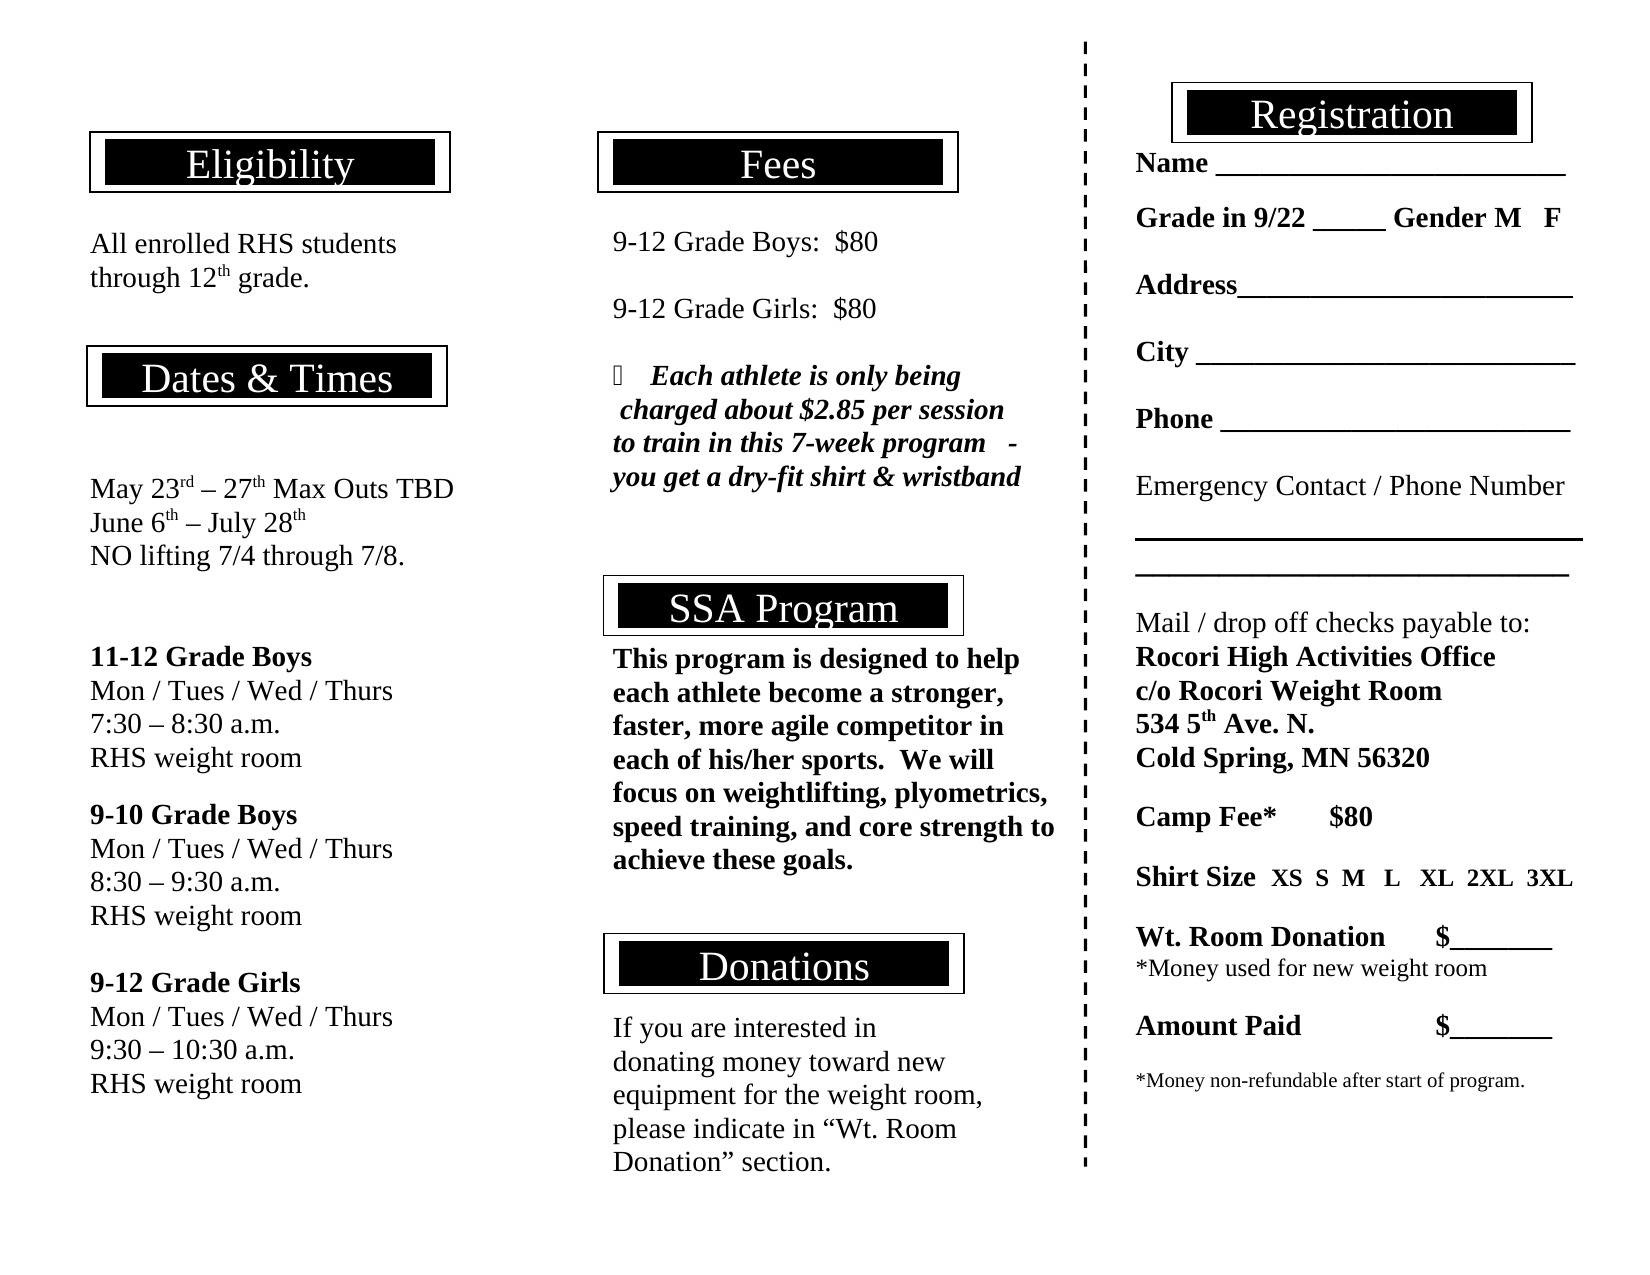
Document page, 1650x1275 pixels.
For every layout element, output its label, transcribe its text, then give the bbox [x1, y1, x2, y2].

list Each athlete is only being [613, 358, 1060, 392]
text Shirt Size XS S M L XL 2XL 3XL [1135, 859, 1583, 893]
text to train in this 7-week program -you get a dry-fit shirt & wristband [613, 426, 1060, 493]
text 534 5th Ave. N. [1135, 706, 1583, 740]
text Wt. Room Donation $_______ [1135, 919, 1583, 953]
subtitle All enrolled RHS students [90, 227, 538, 260]
text 9-12 Grade Boys: $80 [613, 224, 1060, 258]
subtitle Mon / Tues / Wed / Thurs [90, 999, 538, 1032]
subtitle through 12th grade. [90, 260, 538, 294]
text __________________________ [1135, 541, 1583, 579]
text Rocori High Activities Office [1135, 639, 1583, 673]
subtitle Mon / Tues / Wed / Thurs [90, 831, 538, 864]
text Name ________________________ [1135, 90, 1583, 179]
text *Money non-refundable after start of program. [1135, 1068, 1583, 1092]
text If you are interested in [613, 1010, 1060, 1044]
subtitle RHS weight room [90, 898, 538, 932]
text c/o Rocori Weight Room [1135, 673, 1583, 706]
text NO lifting 7/4 through 7/8. [90, 538, 538, 572]
text Grade in 9/22 _____ Gender M F [1135, 200, 1583, 234]
text 9-10 Grade Boys [90, 797, 538, 831]
text donating money toward new equipment for the weight room, please indicate in “Wt. Room Donation” section. [613, 1044, 1060, 1178]
text 11-12 Grade Boys [90, 639, 538, 673]
text Address_______________________ [1135, 267, 1583, 301]
text 9-12 Grade Girls [90, 965, 538, 999]
text Phone ________________________ [1135, 401, 1583, 435]
subtitle May 23rd – 27th Max Outs TBD [90, 471, 538, 505]
text 9:30 – 10:30 a.m. [90, 1032, 538, 1066]
text 7:30 – 8:30 a.m. [90, 706, 538, 740]
text Amount Paid $_______ [1135, 1008, 1583, 1042]
text City __________________________ [1135, 334, 1583, 368]
text This program is designed to help each athlete become a stronger, faster, more agile competitor in each of his/her sports. We will focus on weightlifting, plyometrics, speed training, and core strength to achieve these goals. [613, 641, 1060, 876]
text Mail / drop off checks payable to: [1135, 606, 1583, 639]
text charged about $2.85 per session [613, 392, 1060, 426]
text 9-12 Grade Girls: $80 [613, 291, 1060, 325]
subtitle Mon / Tues / Wed / Thurs [90, 673, 538, 706]
text *Money used for new weight room [1135, 953, 1583, 982]
subtitle RHS weight room [90, 740, 538, 773]
text Cold Spring, MN 56320 [1135, 740, 1583, 773]
subtitle June 6th – July 28th [90, 505, 538, 538]
text Emergency Contact / Phone Number [1135, 468, 1583, 502]
text 8:30 – 9:30 a.m. [90, 864, 538, 898]
text Camp Fee* $80 [1135, 799, 1583, 833]
subtitle RHS weight room [90, 1066, 538, 1099]
